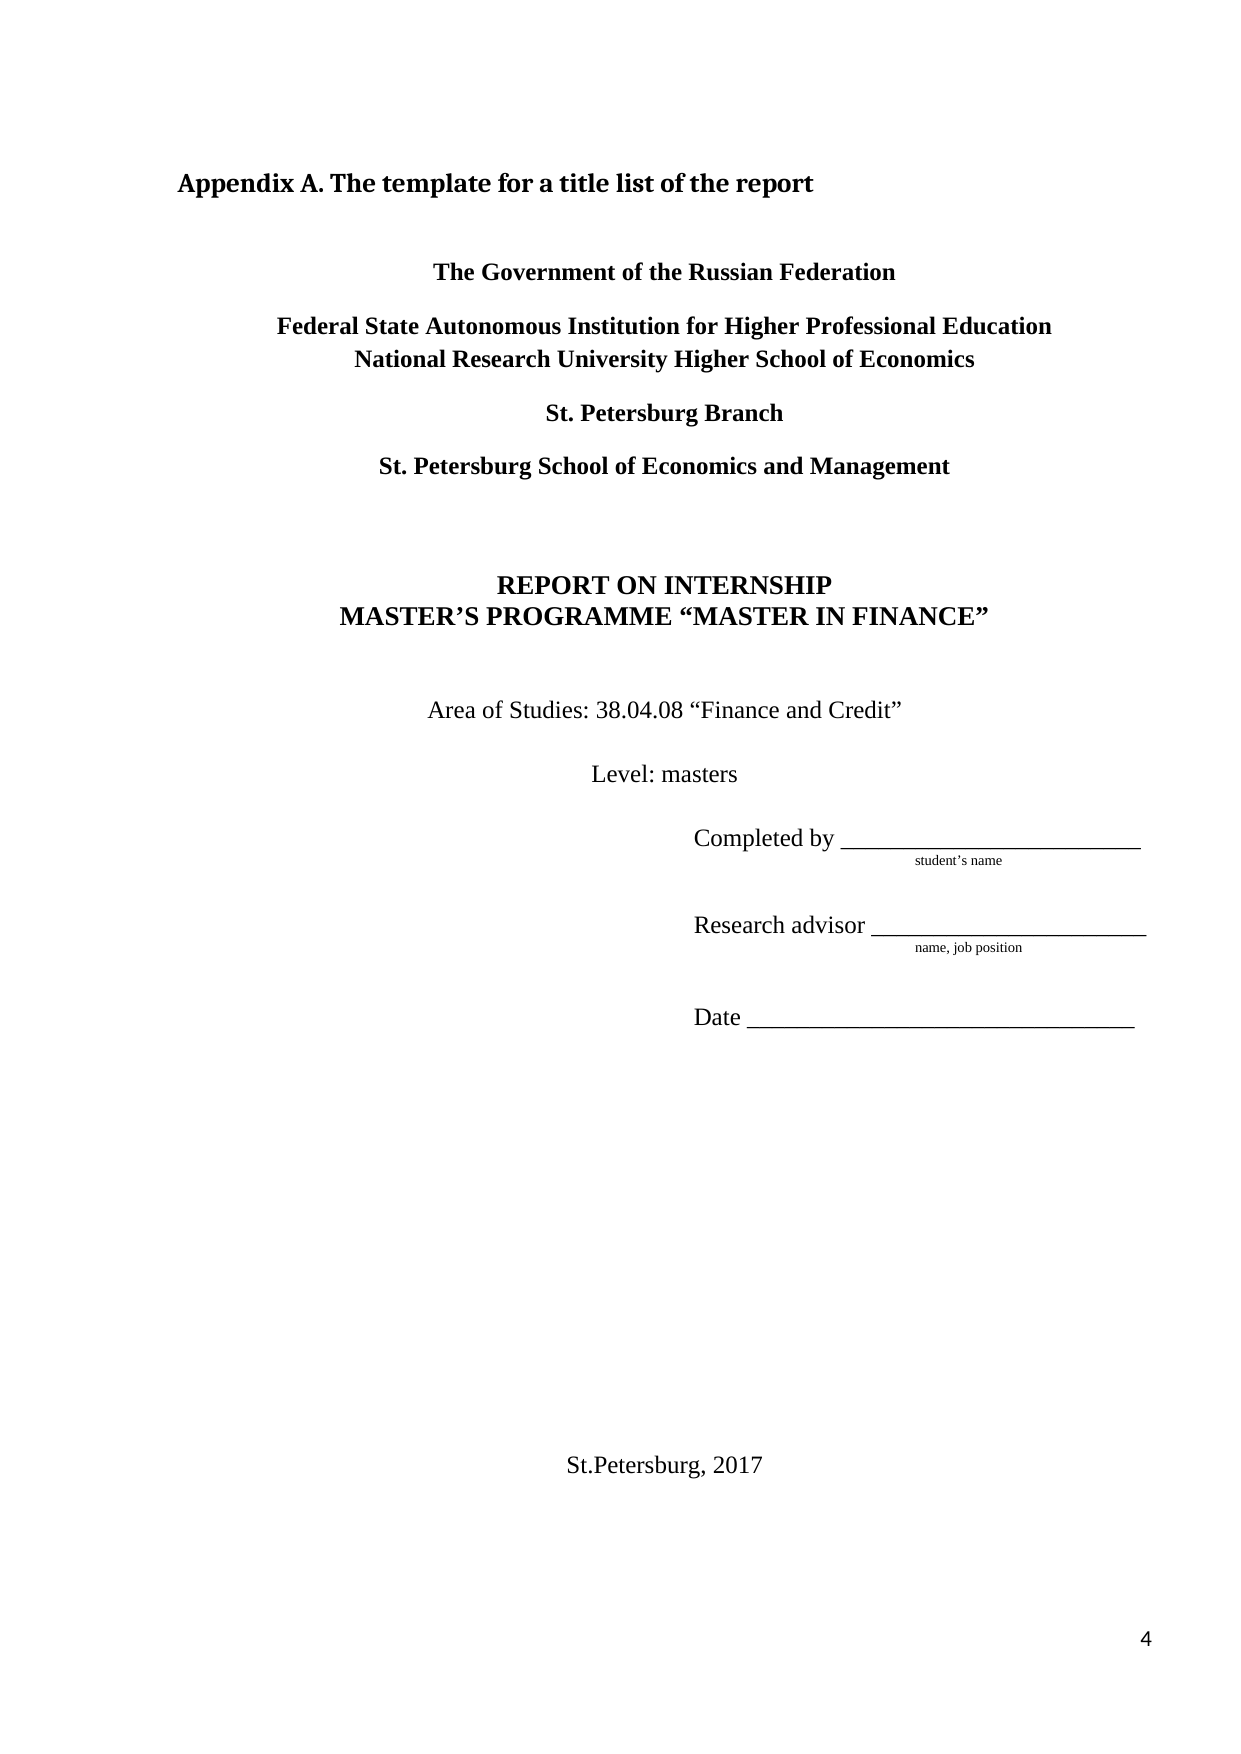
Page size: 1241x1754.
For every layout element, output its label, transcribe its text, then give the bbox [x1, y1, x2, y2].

subtitle Appendix A. The template for a title list of the report [177, 168, 1152, 199]
text St. Petersburg Branch [177, 398, 1152, 426]
text REPORT ON INTERNSHIP [177, 569, 1152, 600]
text student’s name [177, 852, 1152, 881]
text Research advisor ______________________ [177, 910, 1152, 938]
text St.Petersburg, 2017 [177, 1450, 1152, 1479]
text Date _______________________________ [177, 1002, 1152, 1031]
text Area of Studies: 38.04.08 “Finance and Credit” [177, 696, 1152, 724]
text Completed by ________________________ [177, 823, 1152, 852]
text St. Petersburg School of Economics and Management [177, 451, 1152, 480]
text MASTER’S PROGRAMME “MASTER IN FINANCE” [177, 600, 1152, 632]
text Level: masters [177, 759, 1152, 788]
text Federal State Autonomous Institution for Higher Professional Education National Research University Higher School of Economics [177, 311, 1152, 372]
text name, job position [177, 938, 1152, 967]
text The Government of the Russian Federation [177, 257, 1152, 286]
